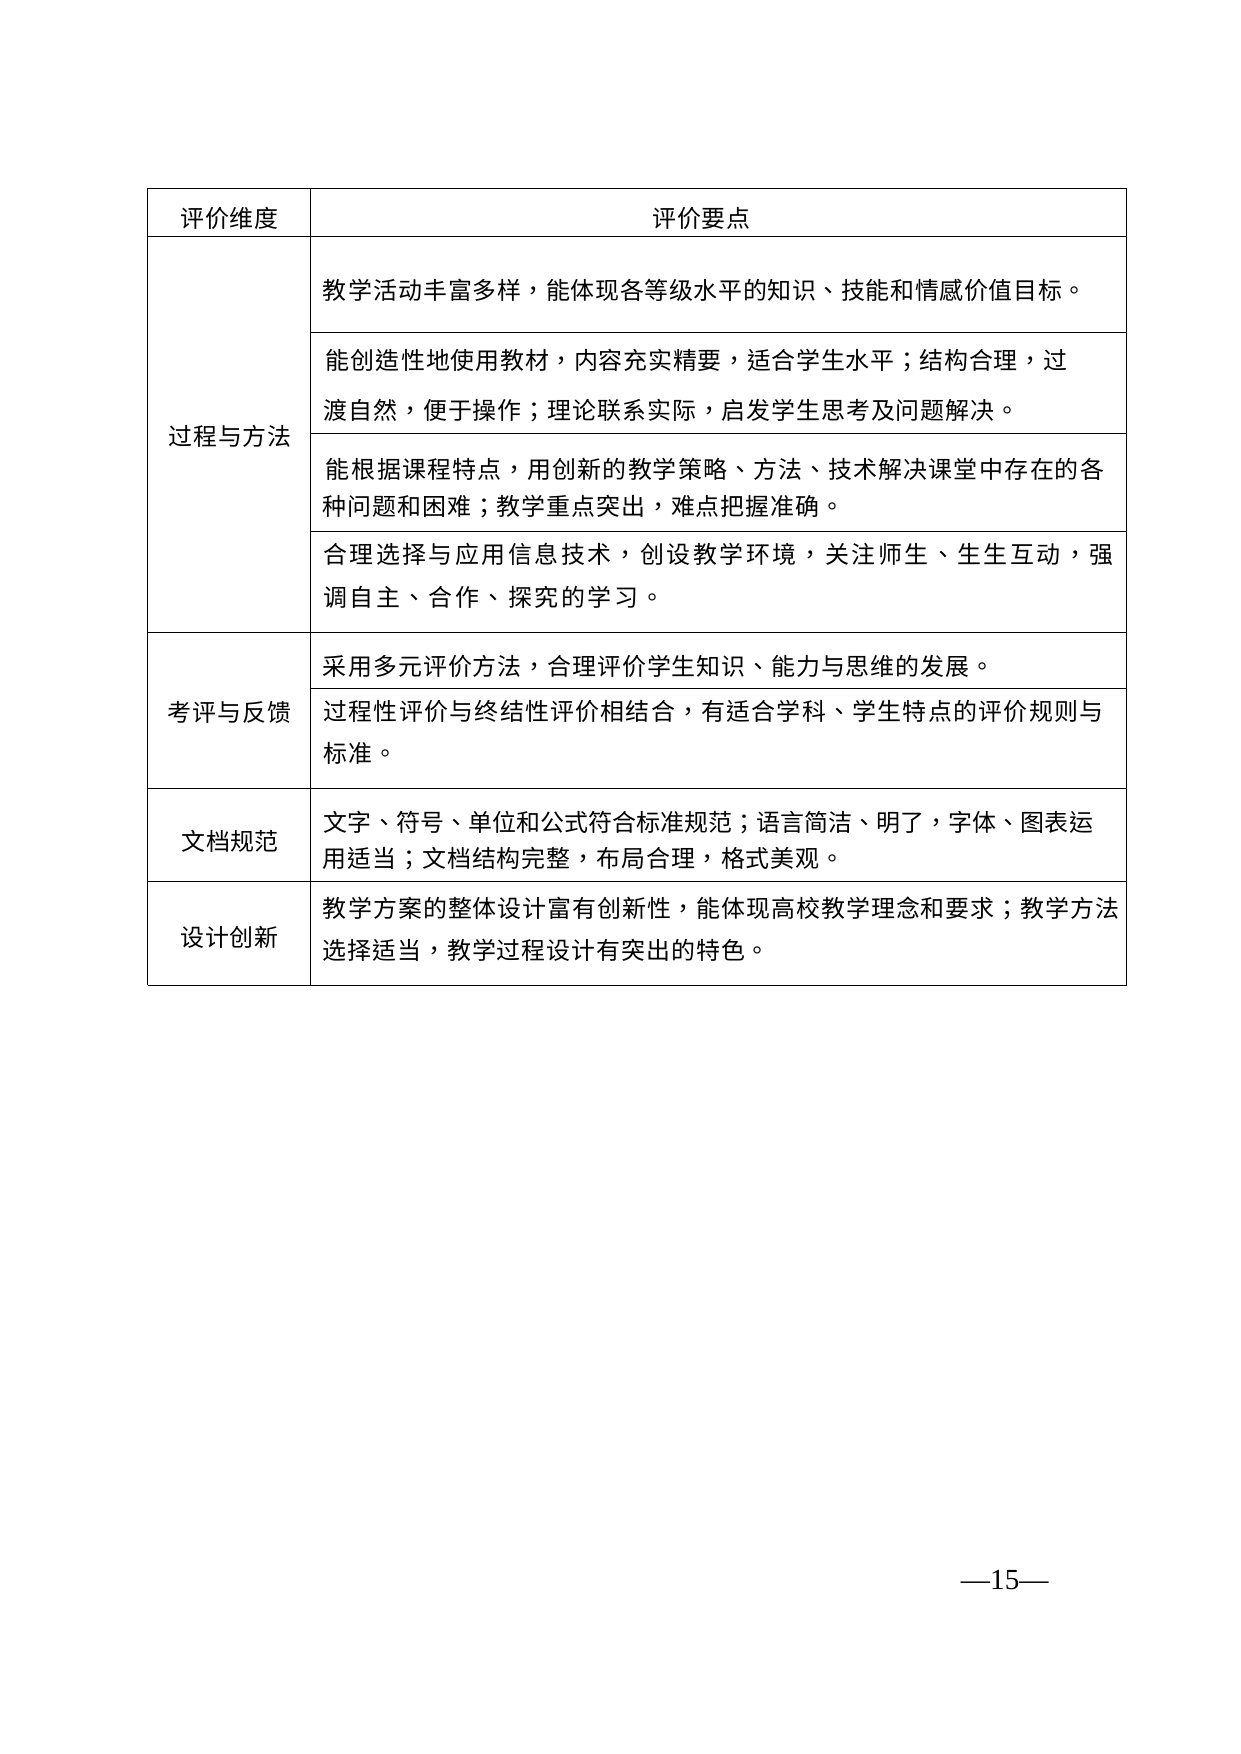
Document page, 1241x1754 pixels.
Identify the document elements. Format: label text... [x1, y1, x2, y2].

table_cell 过程性评价与终结性评价相结合，有适合学科、学生特点的评价规则与标准。 [311, 689, 1126, 788]
table_cell 文字、符号、单位和公式符合标准规范；语言简洁、明了，字体、图表运用适当；文档结构完整，布局合理，格式美观。 [311, 789, 1126, 881]
table_cell 合理选择与应用信息技术，创设教学环境，关注师生、生生互动，强调自主、合作、探究的学习。 [311, 532, 1126, 631]
table_header 评价要点 [311, 189, 1126, 236]
table_cell 教学方案的整体设计富有创新性，能体现高校教学理念和要求；教学方法选择适当，教学过程设计有突出的特色。 [311, 882, 1126, 985]
table_cell 设计创新 [148, 882, 310, 985]
table_cell 文档规范 [148, 789, 310, 881]
table_cell 能根据课程特点，用创新的教学策略、方法、技术解决课堂中存在的各种问题和困难；教学重点突出，难点把握准确。 [311, 434, 1126, 531]
table_cell 考评与反馈 [148, 633, 310, 788]
table_cell 采用多元评价方法，合理评价学生知识、能力与思维的发展。 [311, 633, 1126, 688]
table_cell 教学活动丰富多样，能体现各等级水平的知识、技能和情感价值目标。 [311, 237, 1126, 332]
table_cell 能创造性地使用教材，内容充实精要，适合学生水平；结构合理，过 渡自然，便于操作；理论联系实际，启发学生思考及问题解决。 [311, 333, 1126, 433]
table_header 评价维度 [148, 189, 310, 236]
table_cell 过程与方法 [148, 237, 310, 631]
